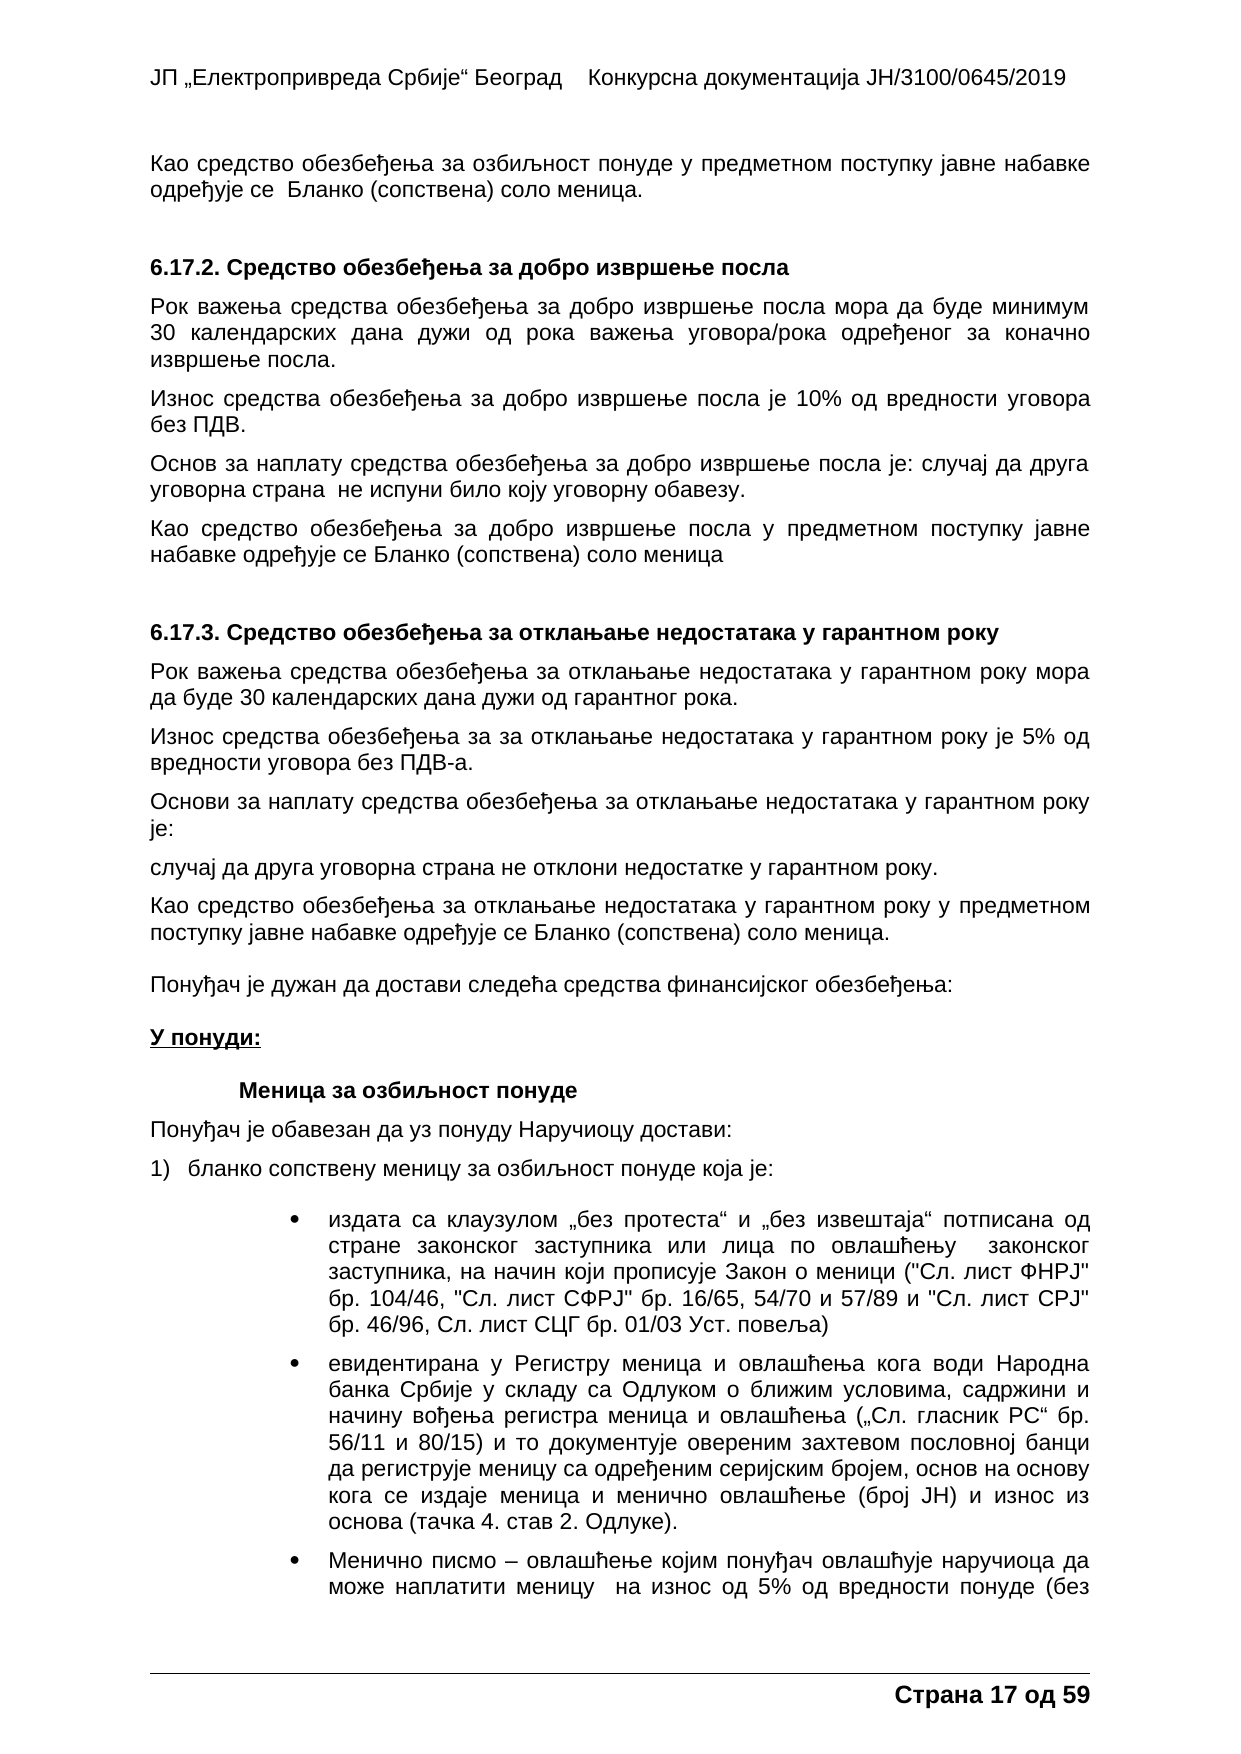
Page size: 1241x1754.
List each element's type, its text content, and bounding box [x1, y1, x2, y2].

text Као средство обезбеђења за отклањање недостатака у гарантном року у предметном поступку јавне набавке одређује се Бланко (сопствена) соло меница. [150, 892, 1090, 945]
list издата са клаузулом „без протеста“ и „без извештаја“ потписана од стране законског заступника или лица по овлашћењу законског заступника, на начин који прописује Закон о меници ("Сл. лист ФНРЈ" бр. 104/46, "Сл. лист СФРЈ" бр. 16/65, 54/70 и 57/89 и "Сл. лист СРЈ" бр. 46/96, Сл. лист СЦГ бр. 01/03 Уст. повеља) [291, 1206, 1090, 1337]
text Износ средства обезбеђења за за отклањање недостатака у гарантном року је 5% од вредности уговора без ПДВ-а. [150, 723, 1090, 776]
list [291, 1547, 1090, 1599]
text Као средство обезбеђења за добро извршење посла у предметном поступку јавне набавке одређује се Бланко (сопствена) соло меница [150, 515, 1090, 568]
text Рок важења средства обезбеђења за добро извршење посла мора да буде минимум 30 календарских дана дужи од рока важења уговора/рока одређеног за коначно извршење посла. [150, 293, 1090, 372]
text Као средство обезбеђења за озбиљност понуде у предметном поступку јавне набавке одређује се Бланко (сопствена) соло меница. [150, 150, 1090, 203]
text Понуђач је обавезан да уз понуду Наручиоцу достави: [150, 1116, 1090, 1142]
list бланко сопствену меницу за озбиљност понуде која је: [150, 1154, 1090, 1181]
text Меница за озбиљност понуде [239, 1077, 1090, 1103]
text Основ за наплату средства обезбеђења за добро извршење посла је: случај да друга уговорна страна не испуни било коју уговорну обавезу. [150, 450, 1090, 502]
text Износ средства обезбеђења за добро извршење посла је 10% од вредности уговора без ПДВ. [150, 384, 1090, 437]
text случај да друга уговорна страна не отклони недостатке у гарантном року. [150, 853, 1090, 880]
list У понуди: [150, 1024, 1090, 1050]
list евидентирана у Регистру меница и овлашћења кога води Народна банка Србије у складу са Одлуком о ближим условима, садржини и начину вођења регистра меница и овлашћења („Сл. гласник РС“ бр. 56/11 и 80/15) и то документује овереним захтевом пословној банци да региструје меницу са одређеним серијским бројем, основ на основу кога се издаје меница и менично овлашћење (број ЈН) и износ из основа (тачка 4. став 2. Одлуке). [291, 1350, 1090, 1534]
text 6.17.3. Средство обезбеђења за отклањање недостатака у гарантном року [150, 619, 1090, 645]
text 6.17.2. Средство обезбеђења за добро извршење посла [150, 254, 1090, 280]
text Основи за наплату средства обезбеђења за отклањање недостатака у гарантном року је: [150, 788, 1090, 841]
text Понуђач је дужан да достави следећа средства финансијског обезбеђења: [150, 971, 1090, 998]
text Рок важења средства обезбеђења за отклањање недостатака у гарантном року мора да буде 30 календарских дана дужи од гарантног рока. [150, 658, 1090, 711]
